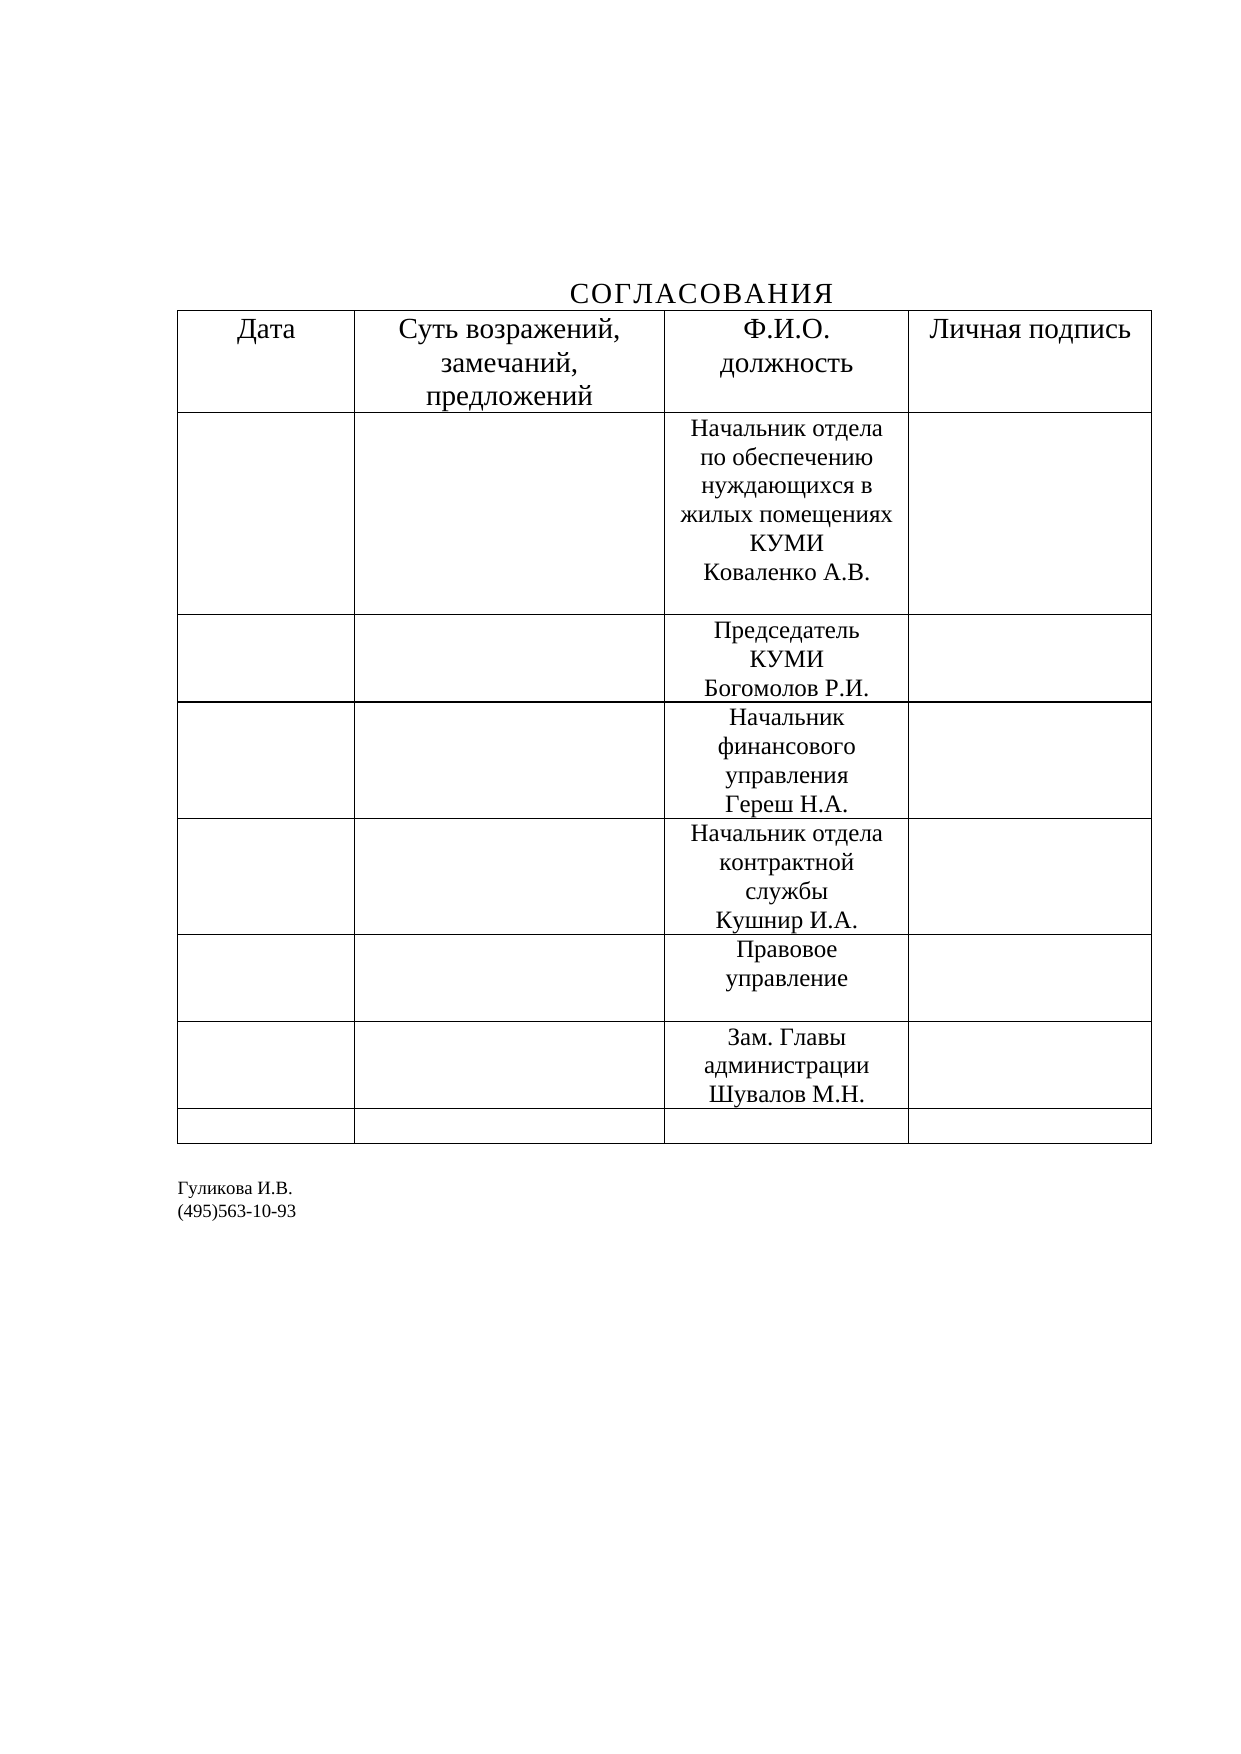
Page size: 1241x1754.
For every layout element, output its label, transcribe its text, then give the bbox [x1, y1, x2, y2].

table_cell Председатель КУМИ Богомолов Р.И. [665, 615, 908, 701]
table_cell [909, 703, 1151, 817]
text СОГЛАСОВАНИЯ [177, 277, 1152, 310]
table_cell [355, 615, 664, 701]
table_cell [909, 935, 1151, 1021]
table_cell [355, 1109, 664, 1143]
text (495)563-10-93 [177, 1200, 1152, 1222]
table_cell [909, 1022, 1151, 1108]
table_header Суть возражений, замечаний, предложений [355, 311, 664, 412]
table_header Дата [178, 311, 354, 412]
table_cell [178, 819, 354, 933]
table_cell [665, 1109, 908, 1143]
table_cell [909, 413, 1151, 614]
table_cell [909, 615, 1151, 701]
table_cell [909, 819, 1151, 933]
table_cell [178, 413, 354, 614]
table_cell [355, 819, 664, 933]
table_cell [355, 1022, 664, 1108]
table_cell Начальник финансового управления Гереш Н.А. [665, 703, 908, 817]
table_cell Начальник отдела по обеспечению нуждающихся в жилых помещениях КУМИ Коваленко А.В. [665, 413, 908, 614]
table_cell [178, 1022, 354, 1108]
table_cell [355, 413, 664, 614]
table_cell [178, 1109, 354, 1143]
table_header Ф.И.О. должность [665, 311, 908, 412]
table_cell [355, 935, 664, 1021]
table_cell [355, 703, 664, 817]
table_cell [178, 615, 354, 701]
table_header Личная подпись [909, 311, 1151, 412]
table_cell [909, 1109, 1151, 1143]
table_cell Начальник отдела контрактной службы Кушнир И.А. [665, 819, 908, 933]
table_cell [178, 935, 354, 1021]
text Гуликова И.В. [177, 1177, 1152, 1199]
table_cell [178, 703, 354, 817]
table_cell Зам. Главы администрации Шувалов М.Н. [665, 1022, 908, 1108]
table_cell Правовое управление [665, 935, 908, 1021]
